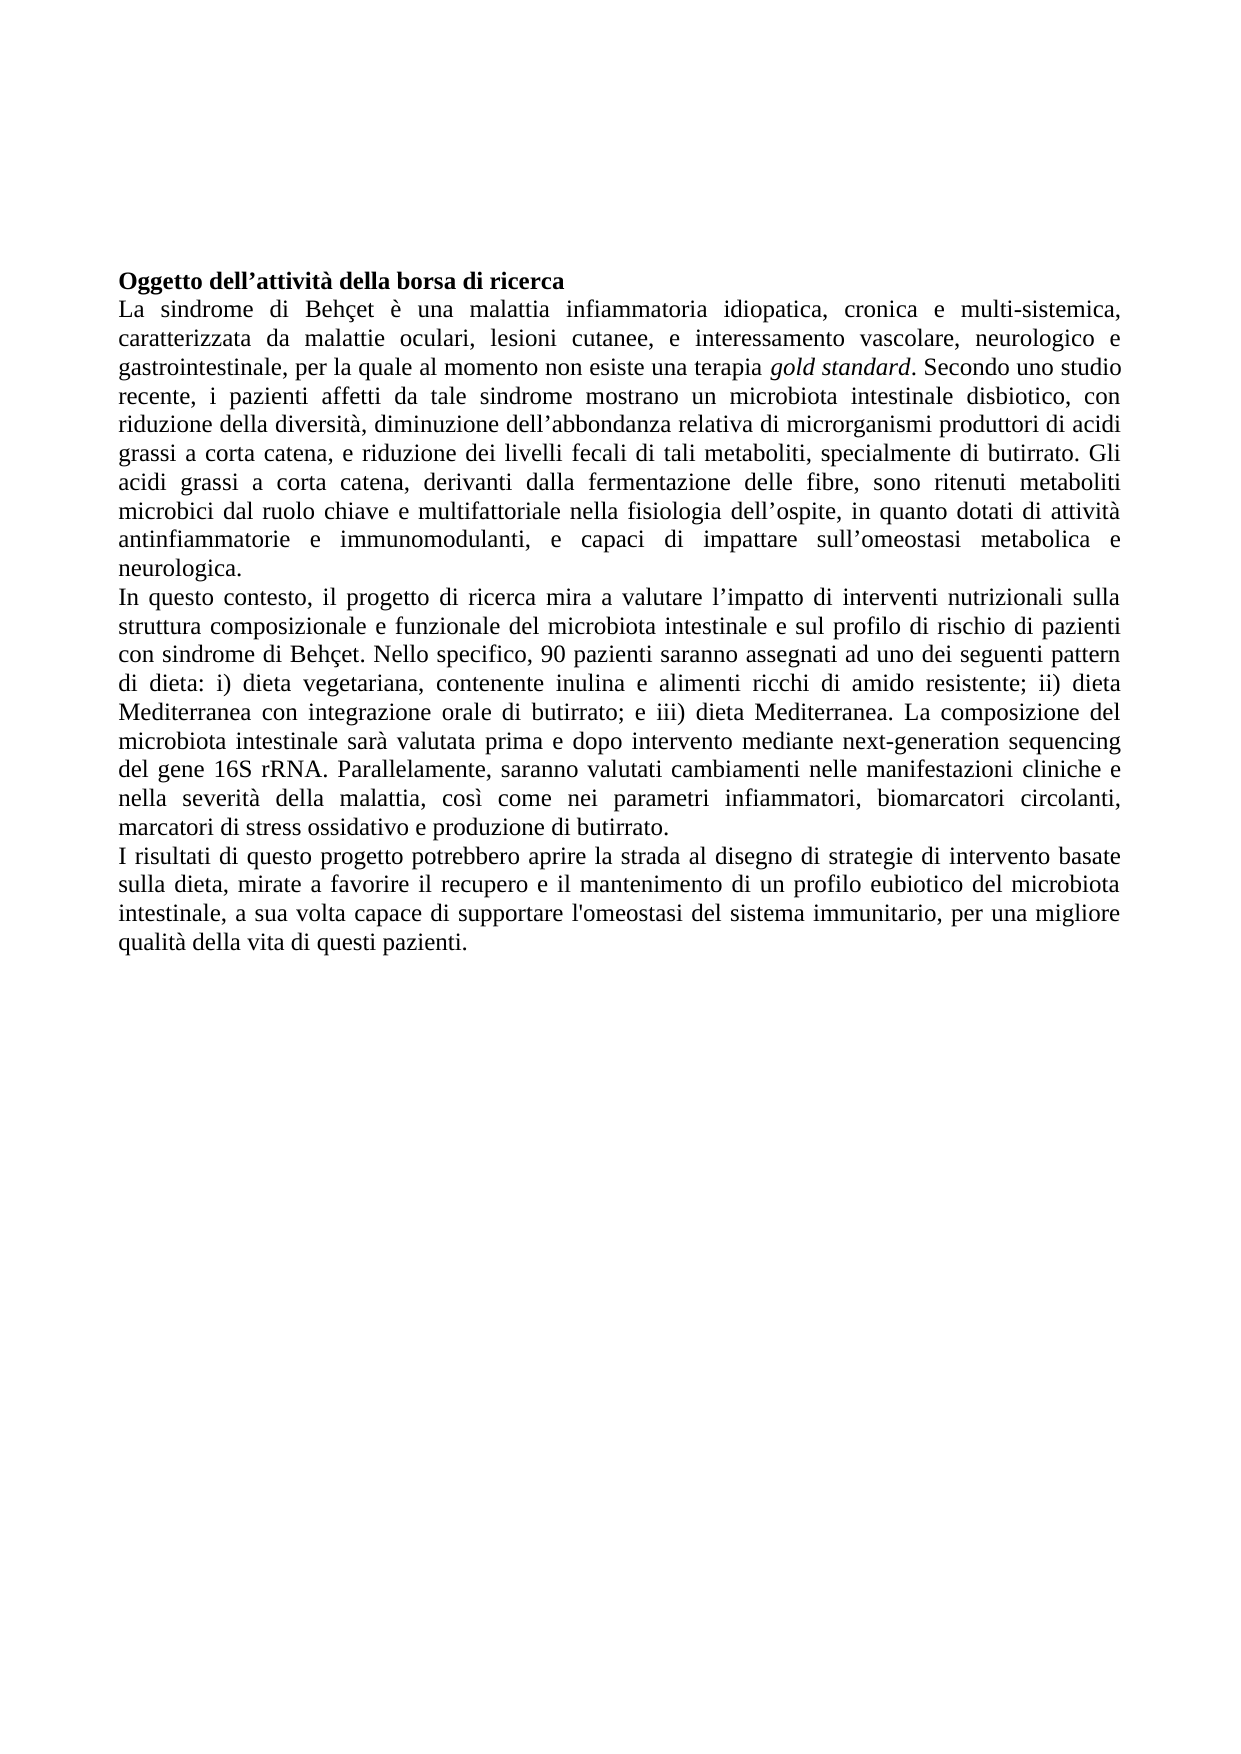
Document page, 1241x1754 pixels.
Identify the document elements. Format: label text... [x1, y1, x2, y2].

text I risultati di questo progetto potrebbero aprire la strada al disegno di strategie di intervento basate sulla dieta, mirate a favorire il recupero e il mantenimento di un profilo eubiotico del microbiota intestinale, a sua volta capace di supportare l'omeostasi del sistema immunitario, per una migliore qualità della vita di questi pazienti. [118, 841, 1122, 956]
text La sindrome di Behçet è una malattia infiammatoria idiopatica, cronica e multi-sistemica, caratterizzata da malattie oculari, lesioni cutanee, e interessamento vascolare, neurologico e gastrointestinale, per la quale al momento non esiste una terapia gold standard. Secondo uno studio recente, i pazienti affetti da tale sindrome mostrano un microbiota intestinale disbiotico, con riduzione della diversità, diminuzione dell’abbondanza relativa di microrganismi produttori di acidi grassi a corta catena, e riduzione dei livelli fecali di tali metaboliti, specialmente di butirrato. Gli acidi grassi a corta catena, derivanti dalla fermentazione delle fibre, sono ritenuti metaboliti microbici dal ruolo chiave e multifattoriale nella fisiologia dell’ospite, in quanto dotati di attività antinfiammatorie e immunomodulanti, e capaci di impattare sull’omeostasi metabolica e neurologica. [118, 294, 1122, 582]
text In questo contesto, il progetto di ricerca mira a valutare l’impatto di interventi nutrizionali sulla struttura composizionale e funzionale del microbiota intestinale e sul profilo di rischio di pazienti con sindrome di Behçet. Nello specifico, 90 pazienti saranno assegnati ad uno dei seguenti pattern di dieta: i) dieta vegetariana, contenente inulina e alimenti ricchi di amido resistente; ii) dieta Mediterranea con integrazione orale di butirrato; e iii) dieta Mediterranea. La composizione del microbiota intestinale sarà valutata prima e dopo intervento mediante next-generation sequencing del gene 16S rRNA. Parallelamente, saranno valutati cambiamenti nelle manifestazioni cliniche e nella severità della malattia, così come nei parametri infiammatori, biomarcatori circolanti, marcatori di stress ossidativo e produzione di butirrato. [118, 582, 1122, 841]
text Oggetto dell’attività della borsa di ricerca [118, 266, 1122, 294]
